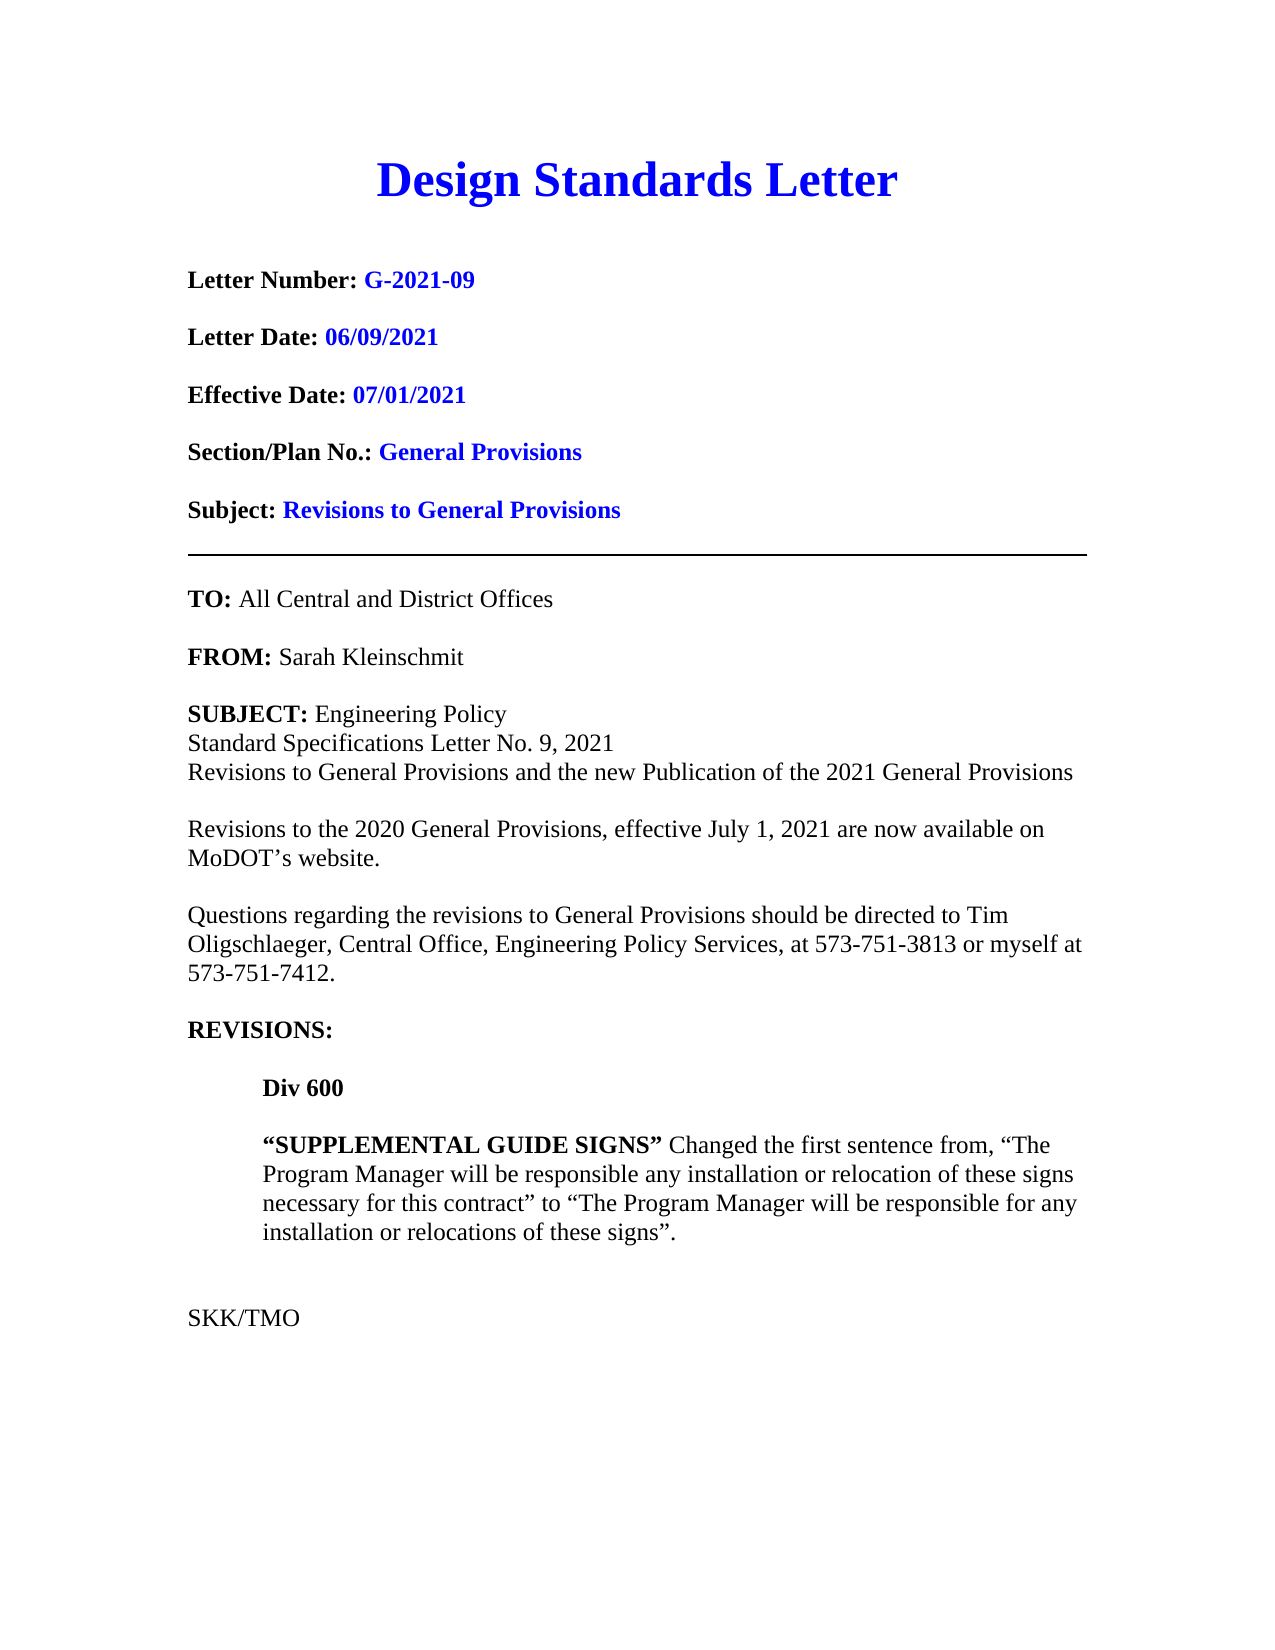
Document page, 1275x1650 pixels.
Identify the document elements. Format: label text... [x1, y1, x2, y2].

text Design Standards Letter [187, 150, 1087, 207]
text TO: All Central and District Offices [187, 584, 1087, 613]
text SUBJECT: Engineering Policy [187, 699, 1087, 728]
text Standard Specifications Letter No. 9, 2021 [187, 728, 1087, 757]
text Letter Date: 06/09/2021 [187, 322, 1087, 351]
text Revisions to General Provisions and the new Publication of the 2021 General Provisions [187, 757, 1087, 786]
text “SUPPLEMENTAL GUIDE SIGNS” Changed the first sentence from, “The Program Manager will be responsible any installation or relocation of these signs necessary for this contract” to “The Program Manager will be responsible for any installation or relocations of these signs”. [262, 1131, 1087, 1246]
text Revisions to the 2020 General Provisions, effective July 1, 2021 are now available on MoDOT’s website. [187, 814, 1087, 872]
text Effective Date: 07/01/2021 [187, 380, 1087, 409]
text Section/Plan No.: General Provisions [187, 437, 1087, 466]
text SKK/TMO [187, 1303, 1087, 1332]
text Letter Number: G-2021-09 [187, 265, 1087, 294]
text REVISIONS: [187, 1016, 1087, 1044]
text FROM: Sarah Kleinschmit [187, 642, 1087, 671]
text Subject: Revisions to General Provisions [187, 495, 1087, 524]
text Questions regarding the revisions to General Provisions should be directed to Tim Oligschlaeger, Central Office, Engineering Policy Services, at 573-751-3813 or myself at 573-751-7412. [187, 901, 1087, 987]
text Div 600 [262, 1073, 1087, 1102]
